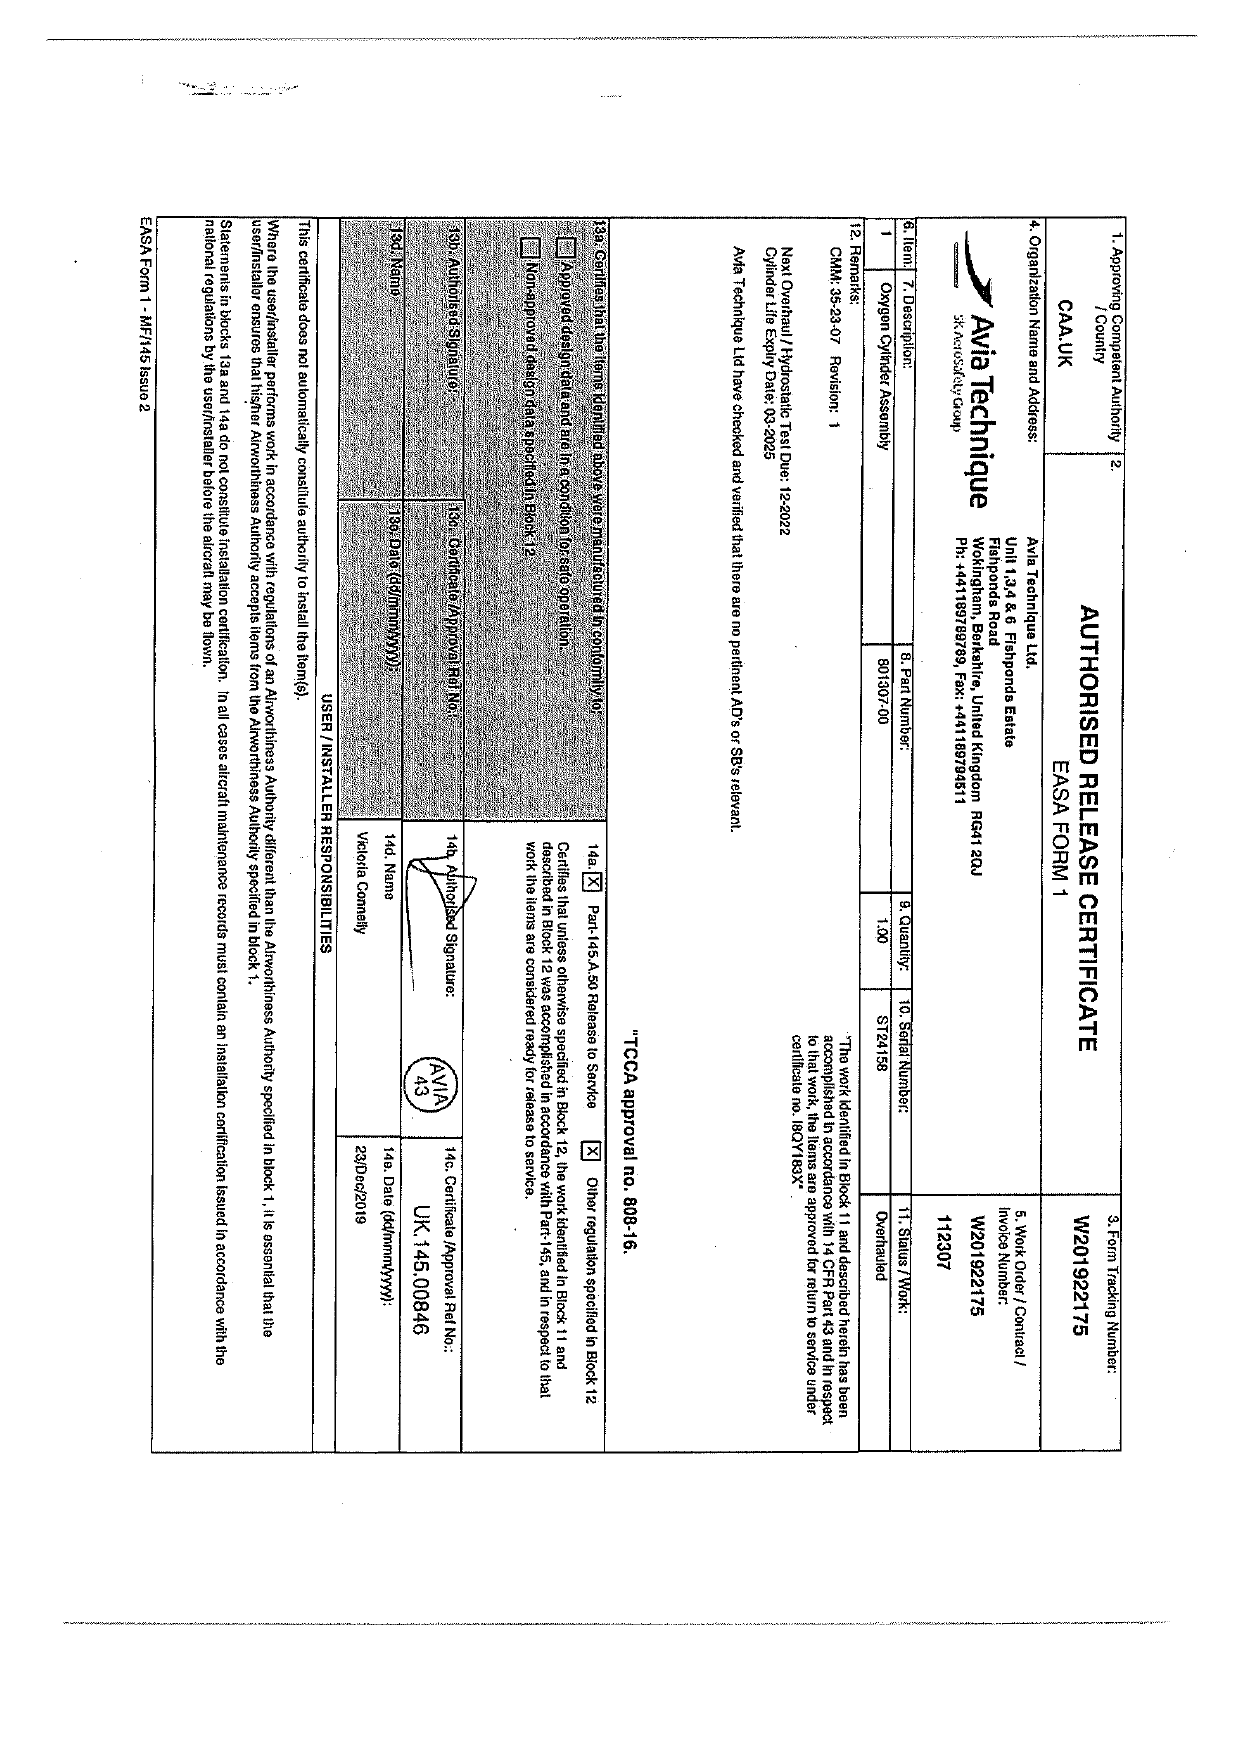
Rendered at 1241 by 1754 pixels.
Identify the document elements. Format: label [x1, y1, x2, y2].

picture [40, 29, 1205, 1674]
